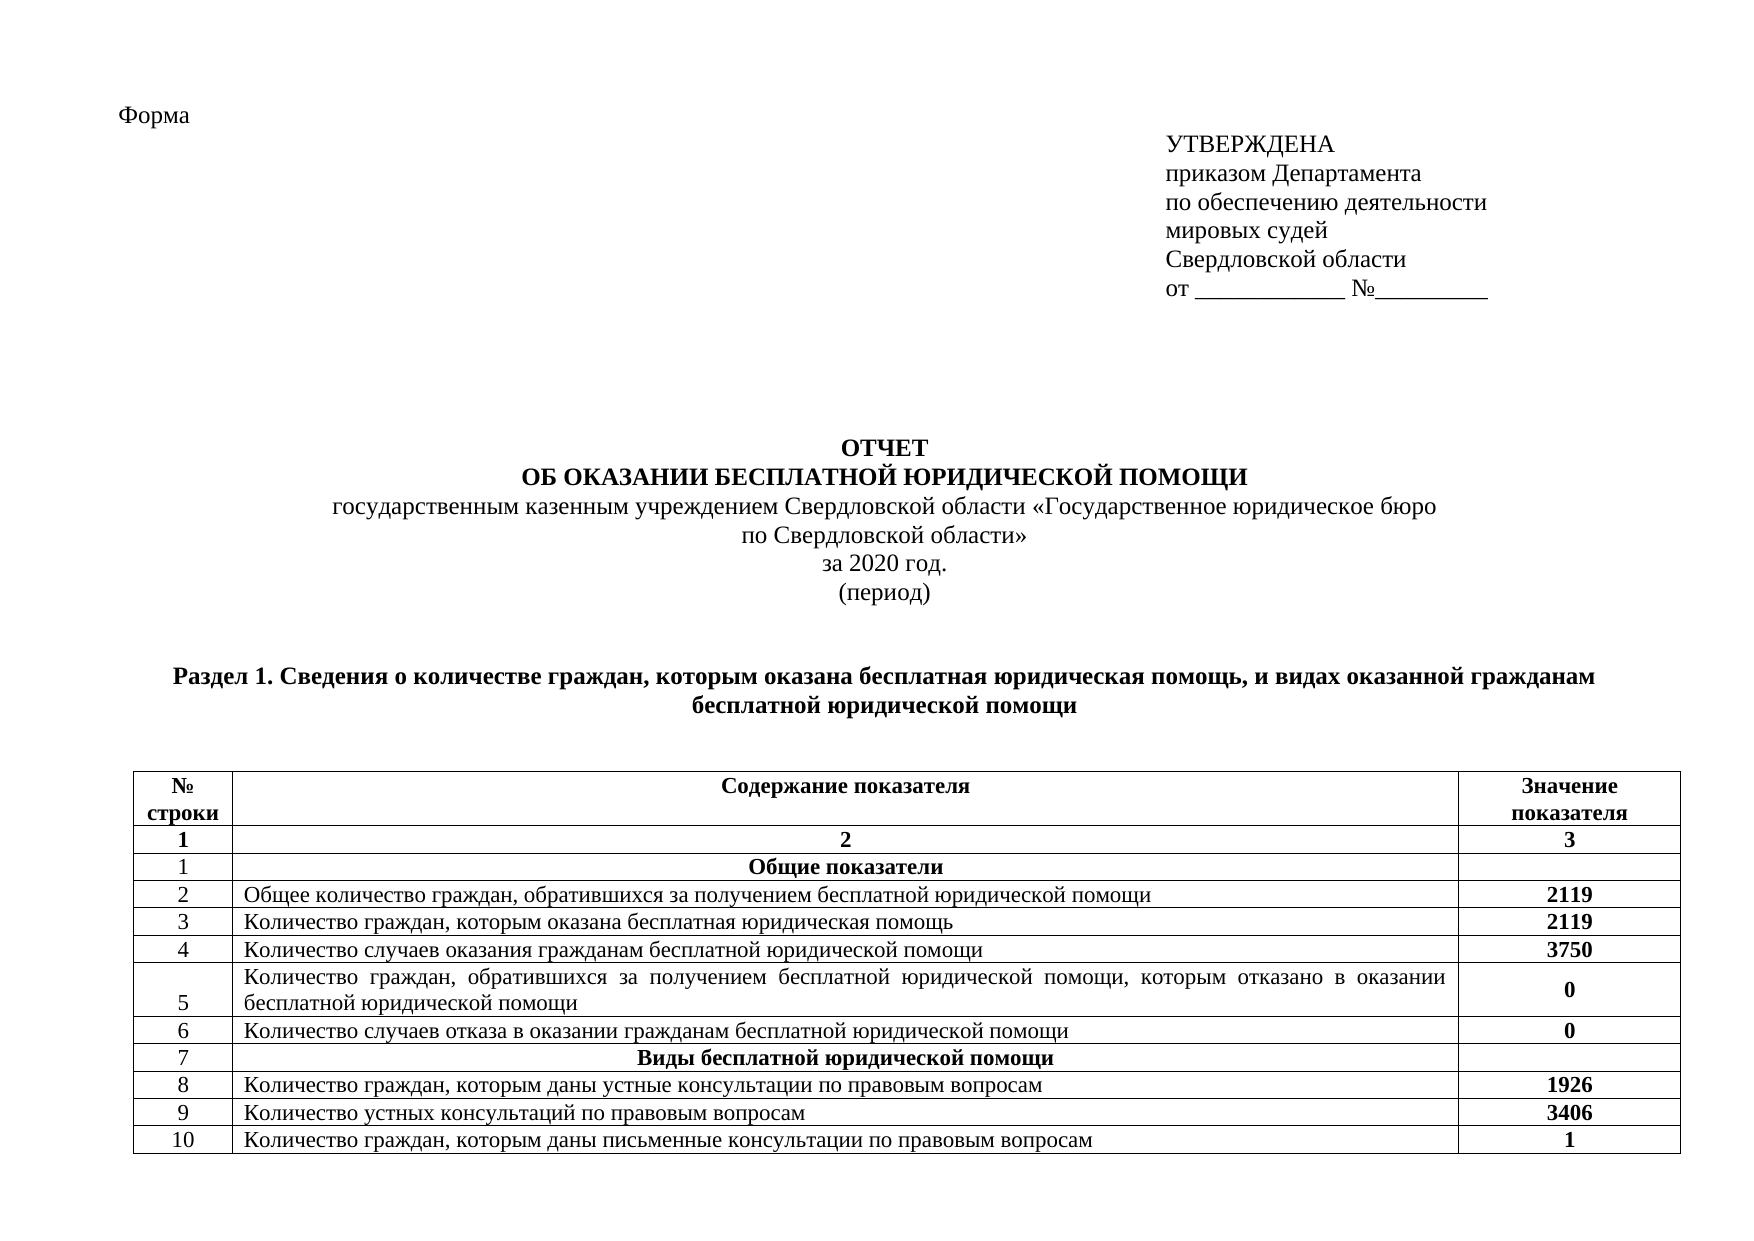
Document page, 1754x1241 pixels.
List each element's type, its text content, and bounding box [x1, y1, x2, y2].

table_cell 1 [1459, 1126, 1680, 1153]
table_cell 2 [134, 881, 232, 907]
table_cell Количество граждан, которым даны устные консультации по правовым вопросам [233, 1072, 1458, 1098]
table_cell Виды бесплатной юридической помощи [233, 1044, 1458, 1071]
table_header Содержание показателя [233, 772, 1458, 825]
table_cell 9 [134, 1099, 232, 1125]
text Свердловской области [136, 244, 1636, 273]
table_cell 4 [134, 936, 232, 962]
table_cell [1459, 1044, 1680, 1071]
text за 2020 год. [133, 548, 1636, 577]
table_cell 3406 [1459, 1099, 1680, 1125]
table_cell 2 [233, 826, 1458, 852]
table_cell Количество граждан, которым оказана бесплатная юридическая помощь [233, 908, 1458, 934]
table_cell 6 [134, 1017, 232, 1043]
text по обеспечению деятельности [136, 187, 1636, 215]
table_cell [1459, 854, 1680, 880]
text Форма [118, 100, 1636, 129]
table_header Значение показателя [1459, 772, 1680, 825]
text по Свердловской области» [133, 520, 1636, 548]
table_cell 3 [134, 908, 232, 934]
text приказом Департамента [136, 158, 1636, 187]
table_cell Количество граждан, которым даны письменные консультации по правовым вопросам [233, 1126, 1458, 1153]
table_cell 2119 [1459, 908, 1680, 934]
table_cell Общее количество граждан, обратившихся за получением бесплатной юридической помощи [233, 881, 1458, 907]
table_header № строки [134, 772, 232, 825]
table_cell 0 [1459, 963, 1680, 1016]
table_cell 1 [134, 854, 232, 880]
table_cell 2119 [1459, 881, 1680, 907]
table_cell 1 [134, 826, 232, 852]
table_cell 10 [134, 1126, 232, 1153]
text Раздел 1. Сведения о количестве граждан, которым оказана бесплатная юридическая помощь, и видах оказанной гражданам бесплатной юридической помощи [133, 661, 1636, 718]
table_cell Количество случаев оказания гражданам бесплатной юридической помощи [233, 936, 1458, 962]
table_cell 5 [134, 963, 232, 1016]
table_cell 8 [134, 1072, 232, 1098]
table_cell 3750 [1459, 936, 1680, 962]
table_cell 3 [1459, 826, 1680, 852]
text мировых судей [136, 215, 1636, 244]
text УТВЕРЖДЕНА [1095, 129, 1636, 158]
text ОТЧЕТ [133, 433, 1636, 462]
text (период) [133, 577, 1636, 606]
table_cell Количество граждан, обратившихся за получением бесплатной юридической помощи, которым отказано в оказании бесплатной юридической помощи [233, 963, 1458, 1016]
table_cell Количество устных консультаций по правовым вопросам [233, 1099, 1458, 1125]
table_cell 0 [1459, 1017, 1680, 1043]
text ОБ ОКАЗАНИИ БЕСПЛАТНОЙ ЮРИДИЧЕСКОЙ ПОМОЩИ [133, 462, 1636, 491]
table_cell Общие показатели [233, 854, 1458, 880]
table_cell Количество случаев отказа в оказании гражданам бесплатной юридической помощи [233, 1017, 1458, 1043]
table_cell 1926 [1459, 1072, 1680, 1098]
text от ____________ №_________ [133, 273, 1636, 302]
table_cell 7 [134, 1044, 232, 1071]
text государственным казенным учреждением Свердловской области «Государственное юридическое бюро [133, 491, 1636, 520]
